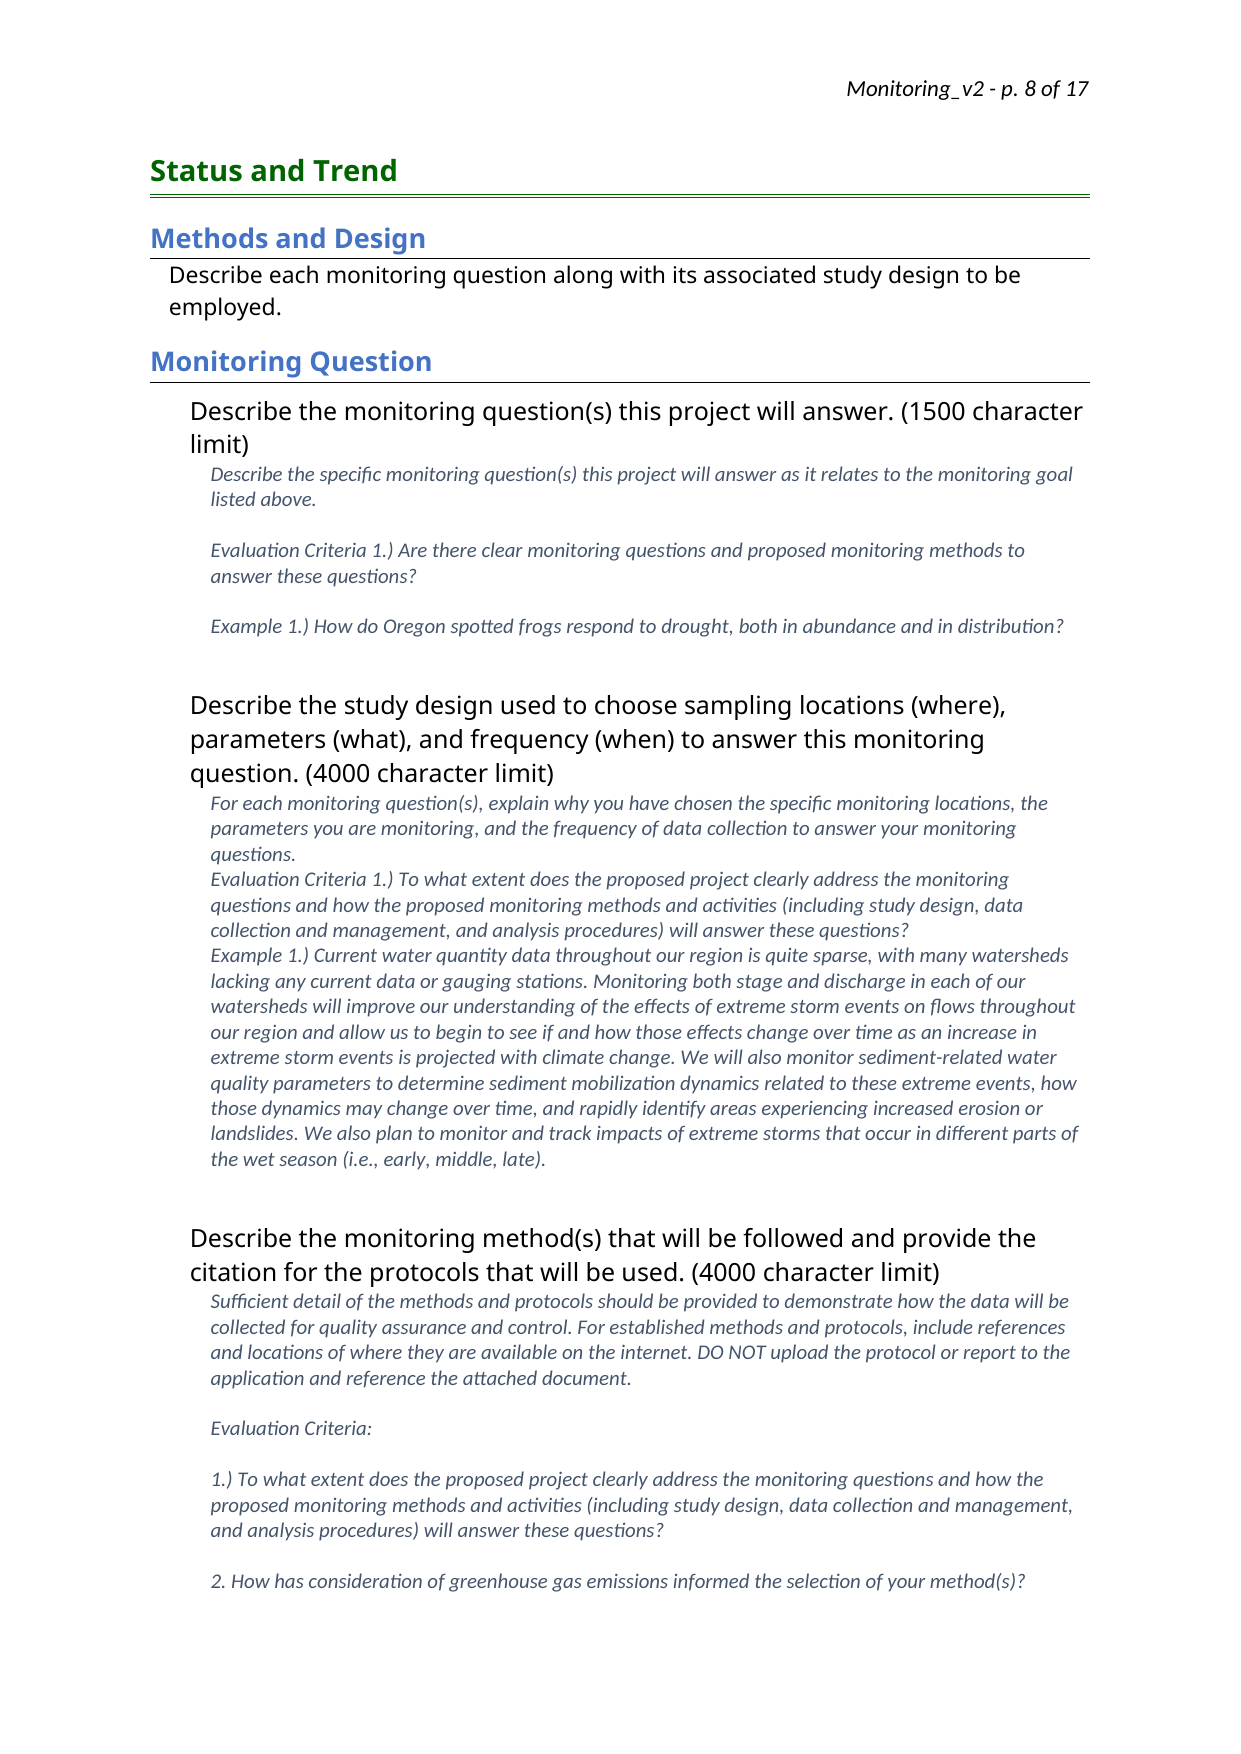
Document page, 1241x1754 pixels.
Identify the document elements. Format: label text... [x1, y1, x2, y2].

text Describe the monitoring question(s) this project will answer. (1500 character limit) [189, 393, 1090, 461]
text Describe the monitoring method(s) that will be followed and provide the citation for the protocols that will be used. (4000 character limit) [189, 1220, 1090, 1288]
text Describe the specific monitoring question(s) this project will answer as it relates to the monitoring goal listed above. Evaluation Criteria 1.) Are there clear monitoring questions and proposed monitoring methods to answer these questions? Example 1.) How do Oregon spotted frogs respond to drought, both in abundance and in distribution? [210, 461, 1090, 639]
text Describe the study design used to choose sampling locations (where), parameters (what), and frequency (when) to answer this monitoring question. (4000 character limit) [189, 688, 1090, 790]
subtitle Status and Trend [150, 150, 1090, 194]
text For each monitoring question(s), explain why you have chosen the specific monitoring locations, the parameters you are monitoring, and the frequency of data collection to answer your monitoring questions. Evaluation Criteria 1.) To what extent does the proposed project clearly address the monitoring questions and how the proposed monitoring methods and activities (including study design, data collection and management, and analysis procedures) will answer these questions? Example 1.) Current water quantity data throughout our region is quite sparse, with many watersheds lacking any current data or gauging stations. Monitoring both stage and discharge in each of our watersheds will improve our understanding of the effects of extreme storm events on flows throughout our region and allow us to begin to see if and how those effects change over time as an increase in extreme storm events is projected with climate change. We will also monitor sediment-related water quality parameters to determine sediment mobilization dynamics related to these extreme events, how those dynamics may change over time, and rapidly identify areas experiencing increased erosion or landslides. We also plan to monitor and track impacts of extreme storms that occur in different parts of the wet season (i.e., early, middle, late). [210, 790, 1090, 1171]
text Describe each monitoring question along with its associated study design to be employed. [169, 259, 1090, 322]
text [210, 1288, 1090, 1593]
subtitle Monitoring Question [150, 343, 1090, 382]
subtitle Methods and Design [150, 219, 1090, 258]
